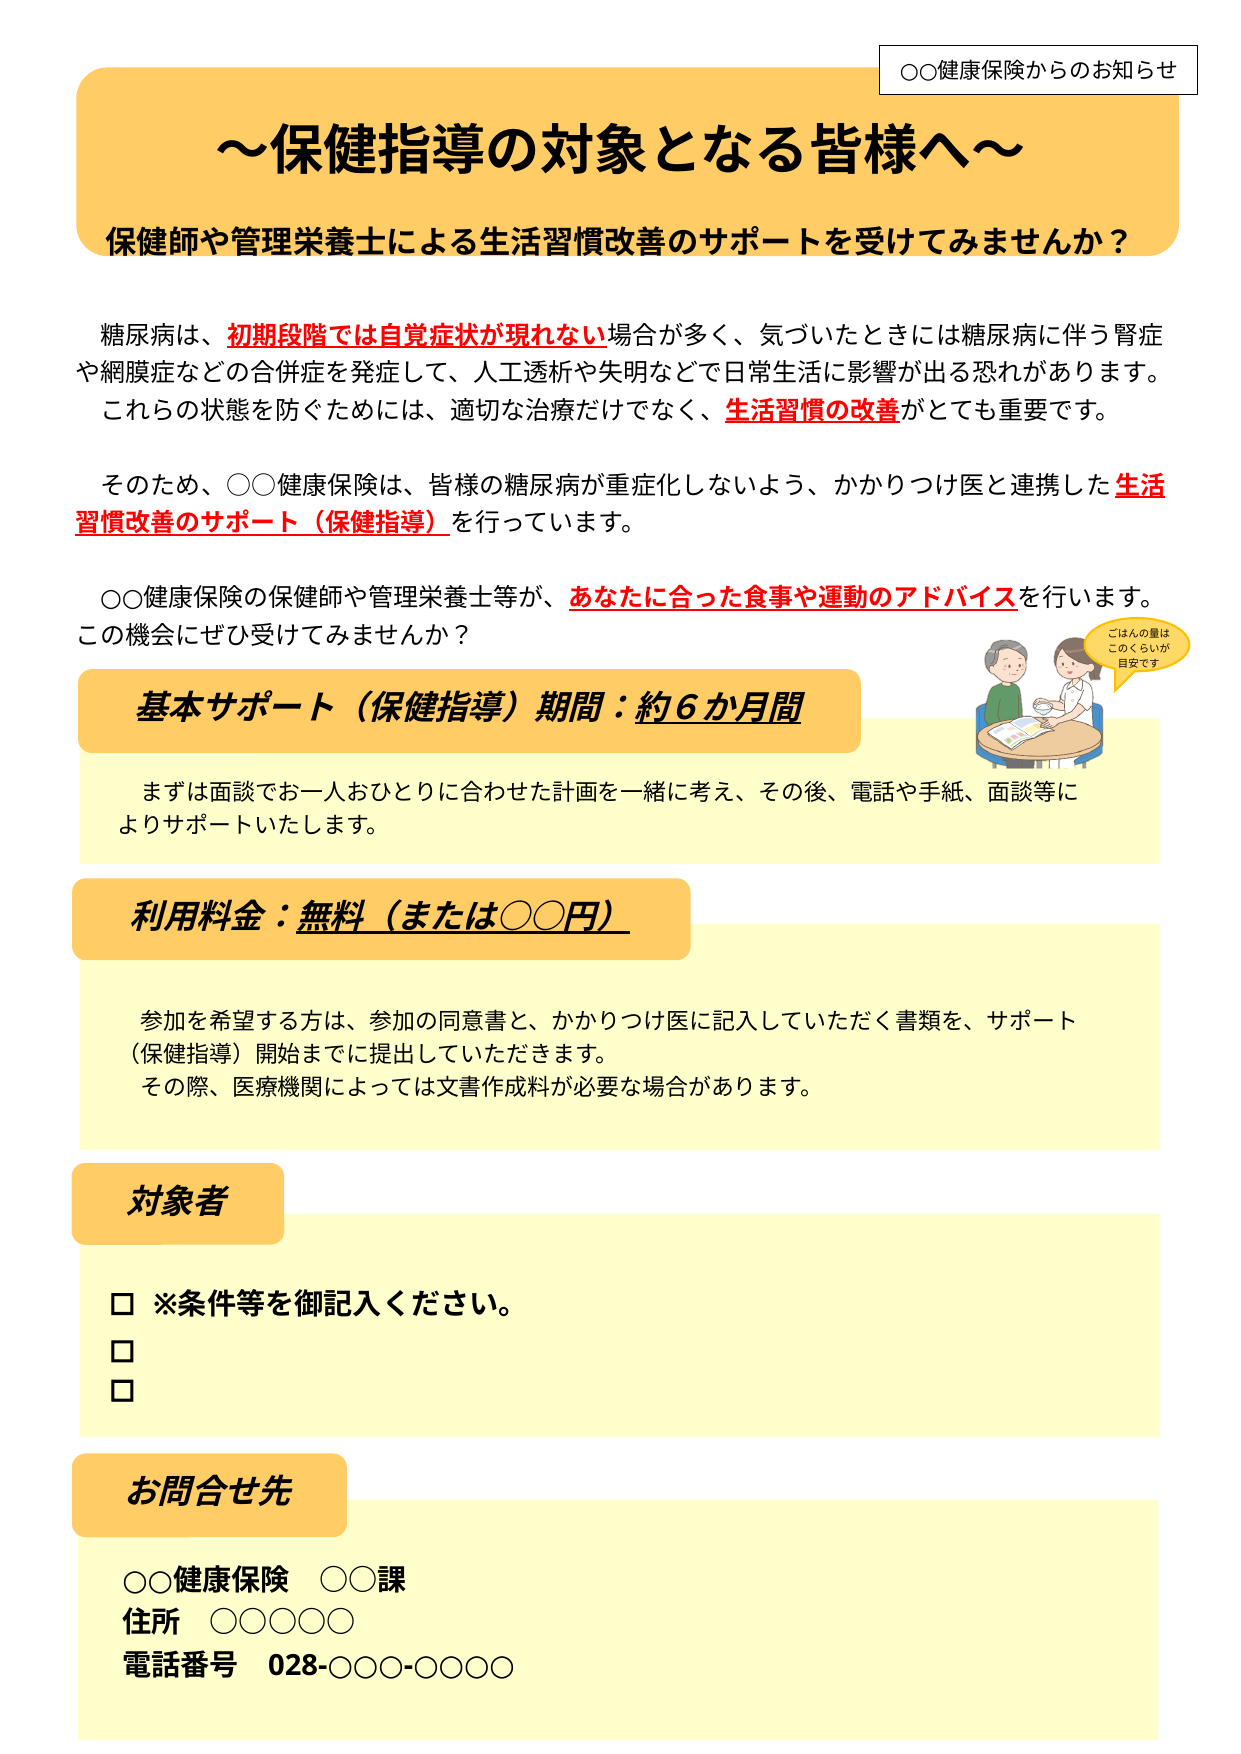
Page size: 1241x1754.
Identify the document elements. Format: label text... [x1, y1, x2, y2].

text ～保健指導の対象となる皆様へ～ [75, 89, 1165, 202]
text ○○健康保険の保健師や管理栄養士等が、あなたに合った食事や運動のアドバイスを行います。この機会にぜひ受けてみませんか？ [75, 577, 1165, 652]
text 保健師や管理栄養士による生活習慣改善のサポートを受けてみませんか？ [75, 202, 1165, 277]
picture [973, 635, 1107, 769]
text これらの状態を防ぐためには、適切な治療だけでなく、生活習慣の改善がとても重要です。 [75, 389, 1165, 427]
text 糖尿病は、初期段階では自覚症状が現れない場合が多く、気づいたときには糖尿病に伴う腎症や網膜症などの合併症を発症して、人工透析や失明などで日常生活に影響が出る恐れがあります。 [75, 314, 1165, 389]
text そのため、○○健康保険は、皆様の糖尿病が重症化しないよう、かかりつけ医と連携した生活習慣改善のサポート（保健指導）を行っています。 [75, 464, 1165, 539]
